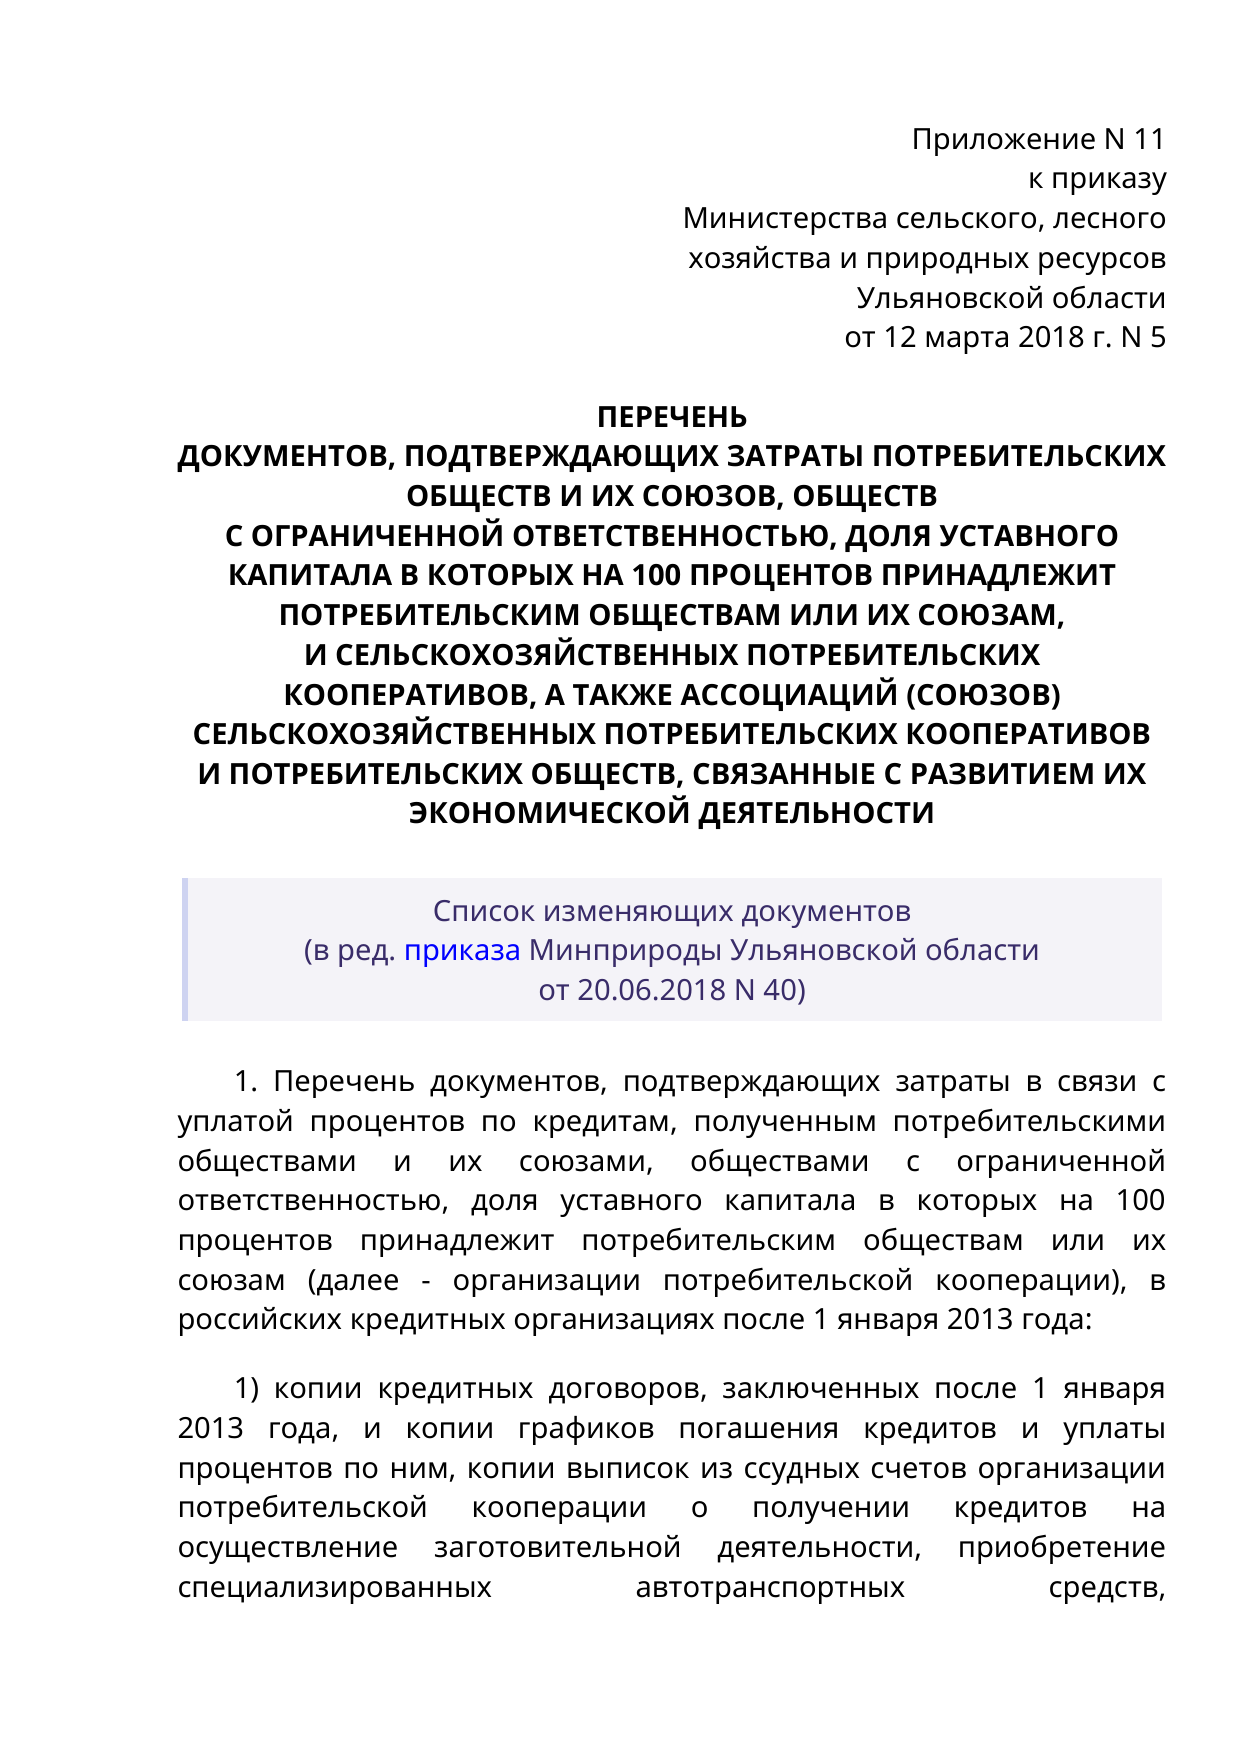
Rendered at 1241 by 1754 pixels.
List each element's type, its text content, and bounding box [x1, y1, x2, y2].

text от 12 марта 2018 г. N 5 [177, 317, 1167, 356]
title И СЕЛЬСКОХОЗЯЙСТВЕННЫХ ПОТРЕБИТЕЛЬСКИХ КООПЕРАТИВОВ, А ТАКЖЕ АССОЦИАЦИЙ (СОЮЗОВ) СЕЛЬСКОХОЗЯЙСТВЕННЫХ ПОТРЕБИТЕЛЬСКИХ КООПЕРАТИВОВ И ПОТРЕБИТЕЛЬСКИХ ОБЩЕСТВ, СВЯЗАННЫЕ С РАЗВИТИЕМ ИХ ЭКОНОМИЧЕСКОЙ ДЕЯТЕЛЬНОСТИ [177, 634, 1167, 832]
table_header Список изменяющих документов (в ред. приказа Минприроды Ульяновской области от 20.06.2018 N 40) [188, 878, 1156, 1021]
text Министерства сельского, лесного [177, 197, 1167, 237]
title С ОГРАНИЧЕННОЙ ОТВЕТСТВЕННОСТЬЮ, ДОЛЯ УСТАВНОГО КАПИТАЛА В КОТОРЫХ НА 100 ПРОЦЕНТОВ ПРИНАДЛЕЖИТ ПОТРЕБИТЕЛЬСКИМ ОБЩЕСТВАМ ИЛИ ИХ СОЮЗАМ, [177, 515, 1167, 634]
text Ульяновской области [177, 277, 1167, 317]
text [177, 1367, 1167, 1606]
title ПЕРЕЧЕНЬ [177, 396, 1167, 436]
title ДОКУМЕНТОВ, ПОДТВЕРЖДАЮЩИХ ЗАТРАТЫ ПОТРЕБИТЕЛЬСКИХ ОБЩЕСТВ И ИХ СОЮЗОВ, ОБЩЕСТВ [177, 436, 1167, 515]
text Приложение N 11 [177, 118, 1167, 158]
text к приказу [177, 158, 1167, 197]
text хозяйства и природных ресурсов [177, 237, 1167, 277]
text 1. Перечень документов, подтверждающих затраты в связи с уплатой процентов по кредитам, полученным потребительскими обществами и их союзами, обществами с ограниченной ответственностью, доля уставного капитала в которых на 100 процентов принадлежит потребительским обществам или их союзам (далее - организации потребительской кооперации), в российских кредитных организациях после 1 января 2013 года: [177, 1061, 1167, 1338]
